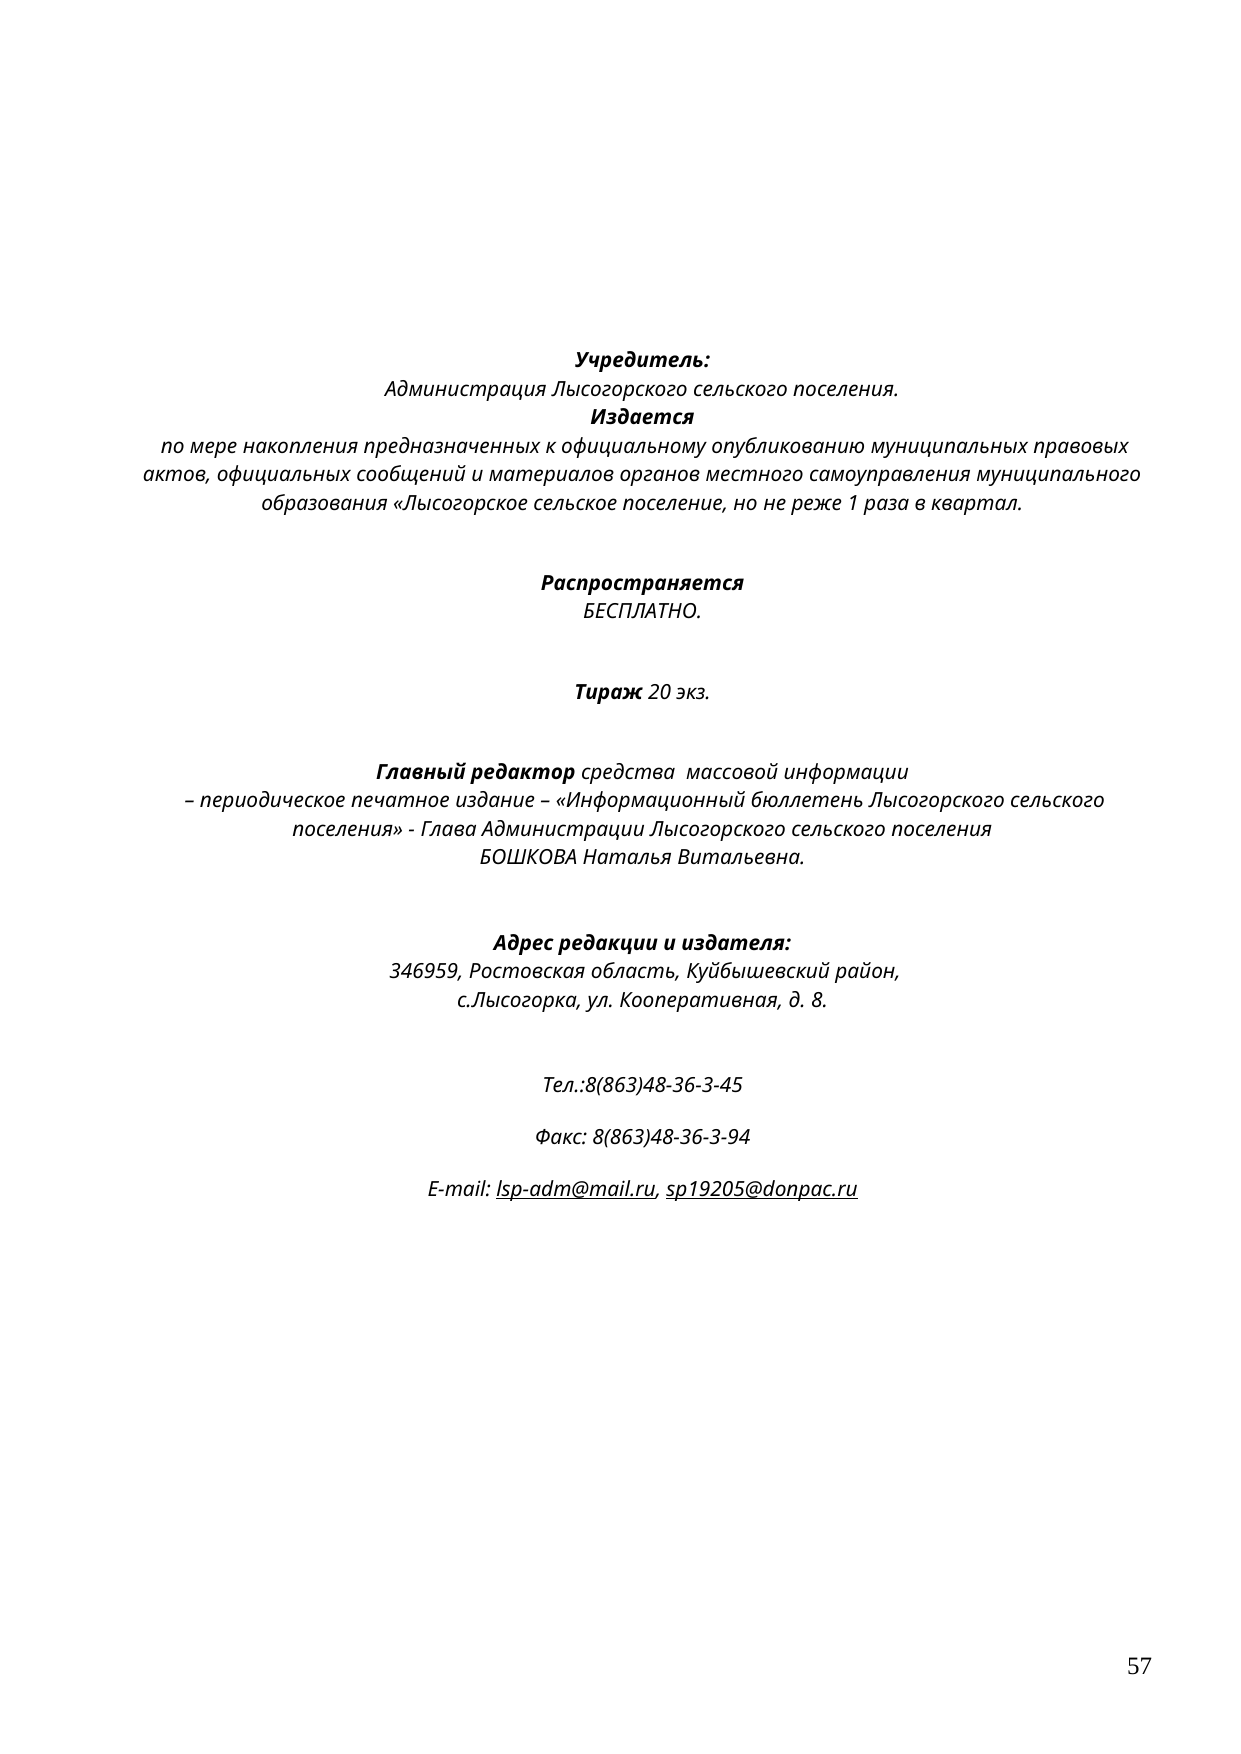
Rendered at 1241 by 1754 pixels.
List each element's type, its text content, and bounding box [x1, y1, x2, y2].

text БОШКОВА Наталья Витальевна. [133, 842, 1152, 871]
text E-mail: lsp-adm@mail.ru, sp19205@donpac.ru [133, 1174, 1152, 1202]
text Тел.:8(863)48-36-3-45 [133, 1070, 1152, 1098]
text Главный редактор средства массовой информации [133, 757, 1152, 786]
text Факс: 8(863)48-36-3-94 [133, 1122, 1152, 1150]
text Учредитель: [133, 346, 1152, 374]
text Администрация Лысогорского сельского поселения. [133, 374, 1152, 402]
text Издается [133, 402, 1152, 431]
text – периодическое печатное издание – «Информационный бюллетень Лысогорского сельского поселения» - Глава Администрации Лысогорского сельского поселения [133, 786, 1152, 842]
text по мере накопления предназначенных к официальному опубликованию муниципальных правовых актов, официальных сообщений и материалов органов местного самоуправления муниципального образования «Лысогорское сельское поселение, но не реже 1 раза в квартал. [133, 431, 1152, 516]
text 346959, Ростовская область, Куйбышевский район, [133, 956, 1152, 985]
text Тираж 20 экз. [133, 677, 1152, 705]
text с.Лысогорка, ул. Кооперативная, д. 8. [133, 985, 1152, 1013]
text Адрес редакции и издателя: [133, 928, 1152, 956]
text Распространяется [133, 568, 1152, 597]
text БЕСПЛАТНО. [133, 597, 1152, 625]
